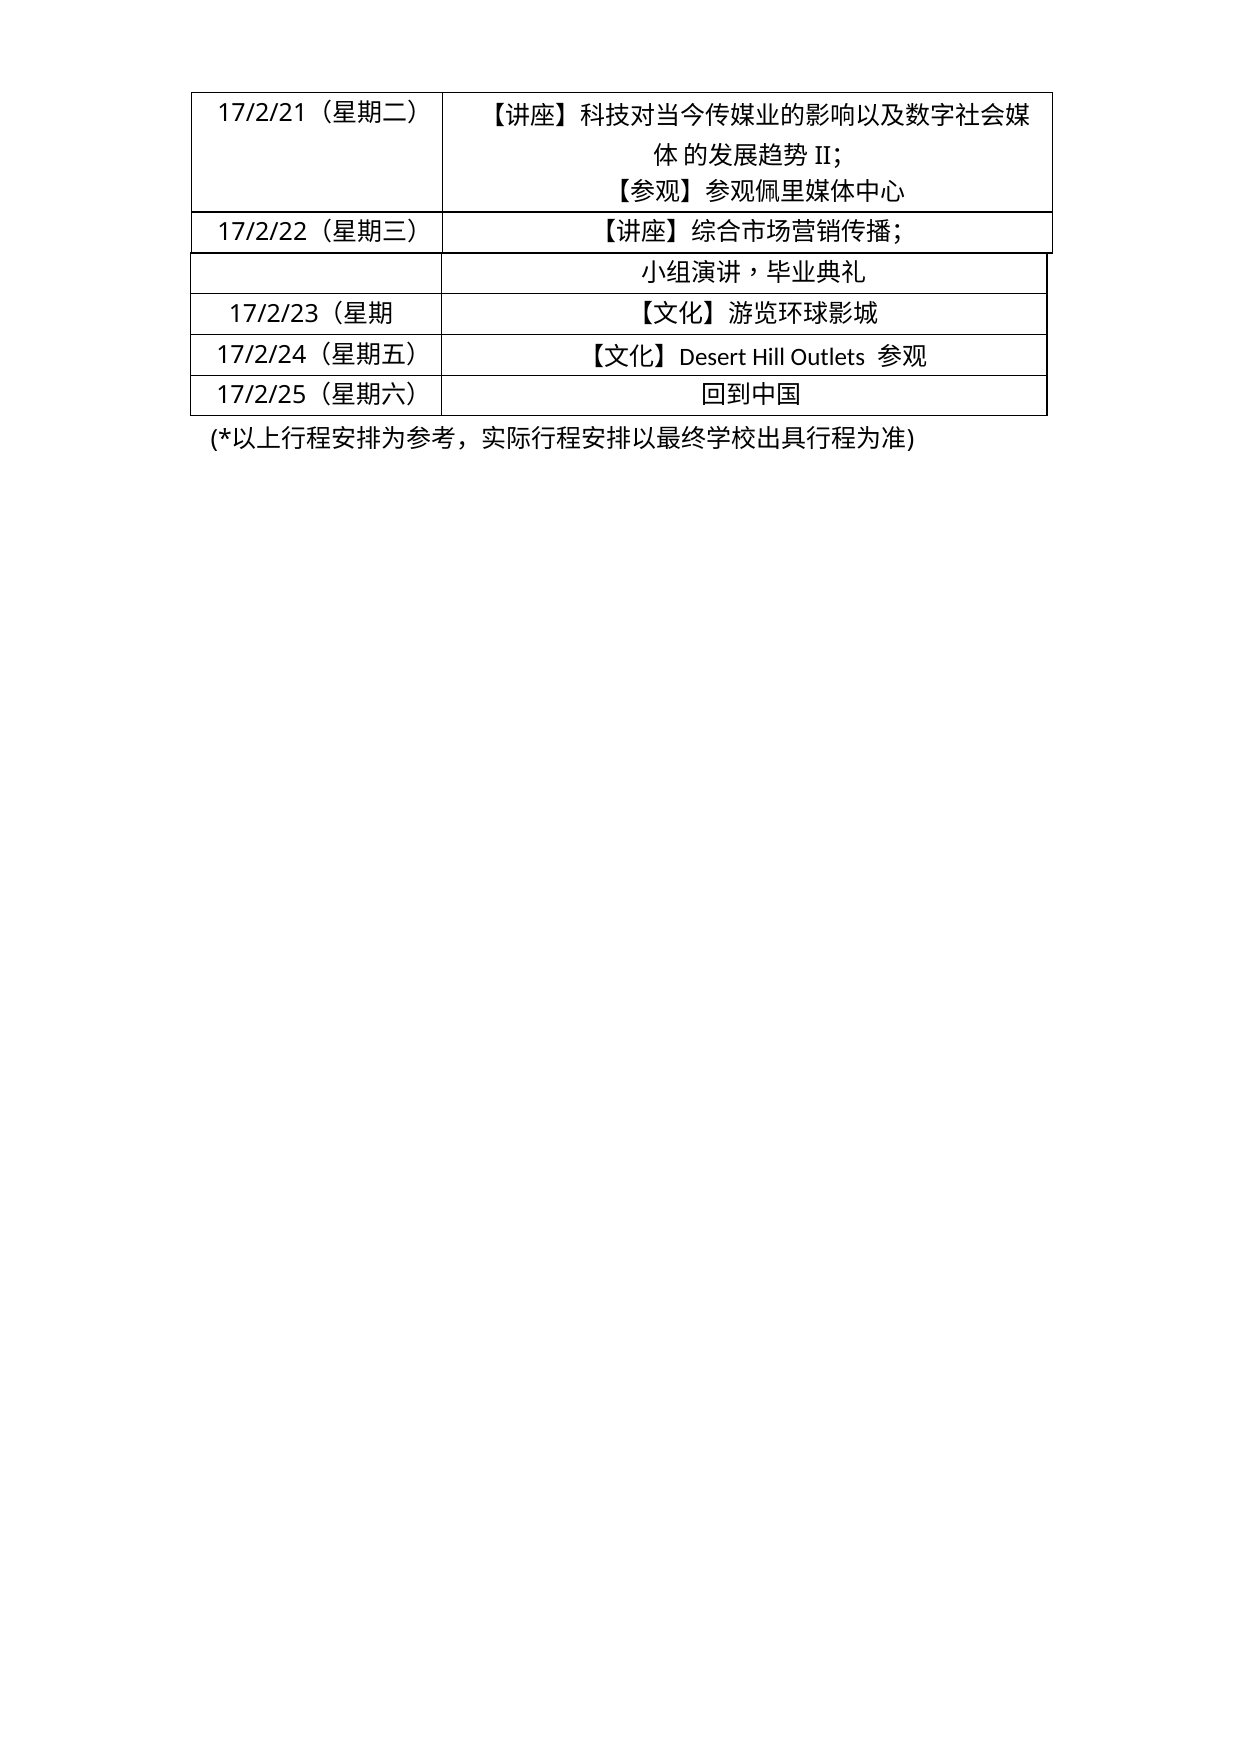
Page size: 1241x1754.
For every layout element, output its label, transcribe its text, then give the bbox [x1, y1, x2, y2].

table_cell 回到中国 [442, 376, 1046, 415]
table_cell 17/2/25（星期六） [191, 376, 441, 415]
table_cell 【文化】Desert Hill Outlets 参观 [442, 335, 1046, 374]
table_cell 【讲座】科技对当今传媒业的影响以及数字社会媒体 的发展趋势 II； 【参观】参观佩里媒体中心 [443, 93, 1052, 211]
table_cell 【讲座】综合市场营销传播； [443, 213, 1052, 252]
table_cell 17/2/22（星期三） [192, 213, 442, 252]
table_cell 小组演讲，毕业典礼 [442, 254, 1046, 293]
table_cell [191, 254, 441, 293]
table_cell 【文化】游览环球影城 [442, 294, 1046, 333]
table_cell 17/2/21（星期二） [192, 93, 442, 211]
table_cell 17/2/23（星期四） [191, 294, 441, 333]
text (*以上行程安排为参考，实际行程安排以最终学校出具行程为准) [210, 419, 1065, 454]
table_cell 17/2/24（星期五） [191, 335, 441, 374]
